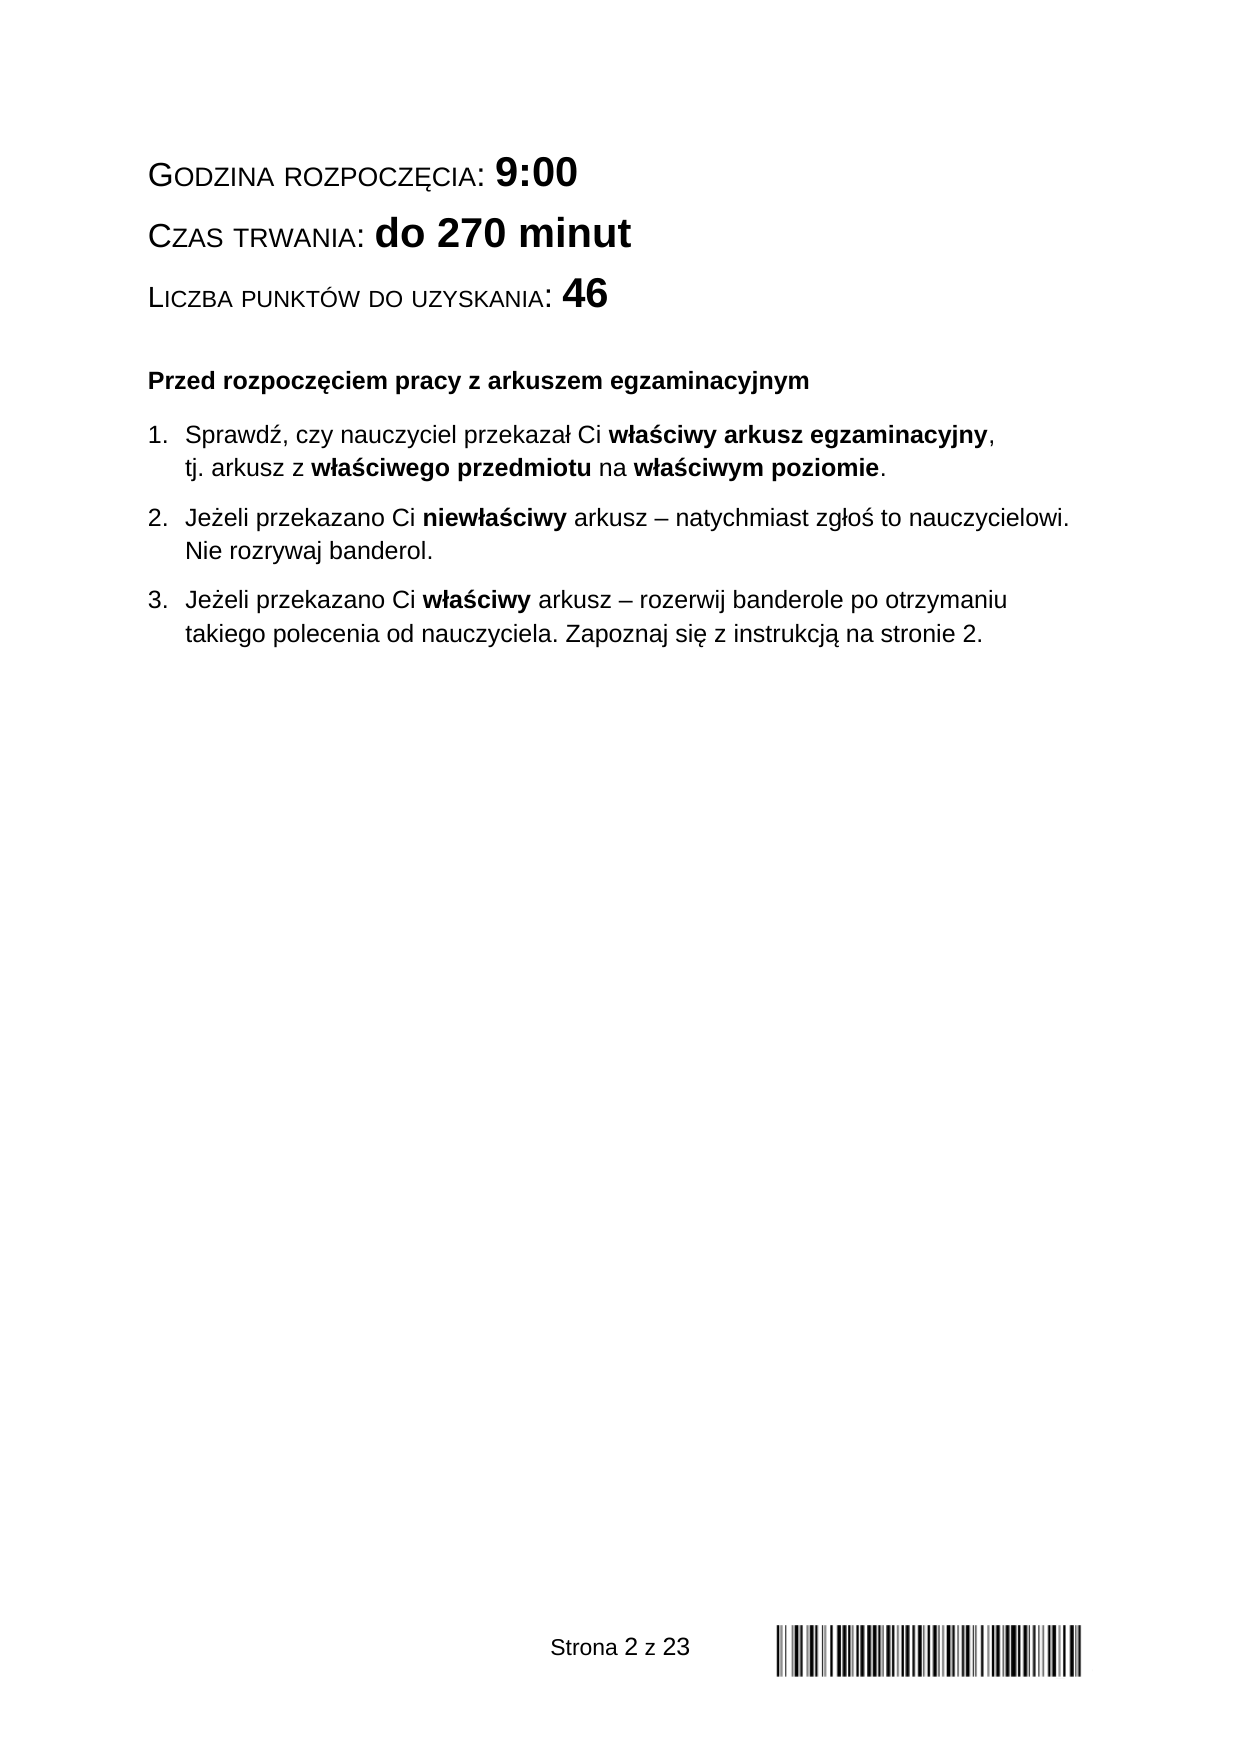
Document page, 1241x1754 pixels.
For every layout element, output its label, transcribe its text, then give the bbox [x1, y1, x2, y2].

text Czas trwania: do 270 minut [148, 208, 1093, 256]
list Sprawdź, czy nauczyciel przekazał Ci właściwy arkusz egzaminacyjny, tj. arkusz z właściwego przedmiotu na właściwym poziomie. [148, 420, 1093, 482]
text Przed rozpoczęciem pracy z arkuszem egzaminacyjnym [148, 366, 1093, 395]
list Jeżeli przekazano Ci niewłaściwy arkusz – natychmiast zgłoś to nauczycielowi. Nie rozrywaj banderol. [148, 503, 1093, 564]
text Liczba punktów do uzyskania: 46 [148, 268, 1093, 316]
text Godzina rozpoczęcia: 9:00 [148, 148, 1093, 196]
list Jeżeli przekazano Ci właściwy arkusz – rozerwij banderole po otrzymaniu takiego polecenia od nauczyciela. Zapoznaj się z instrukcją na stronie 2. [148, 586, 1093, 647]
